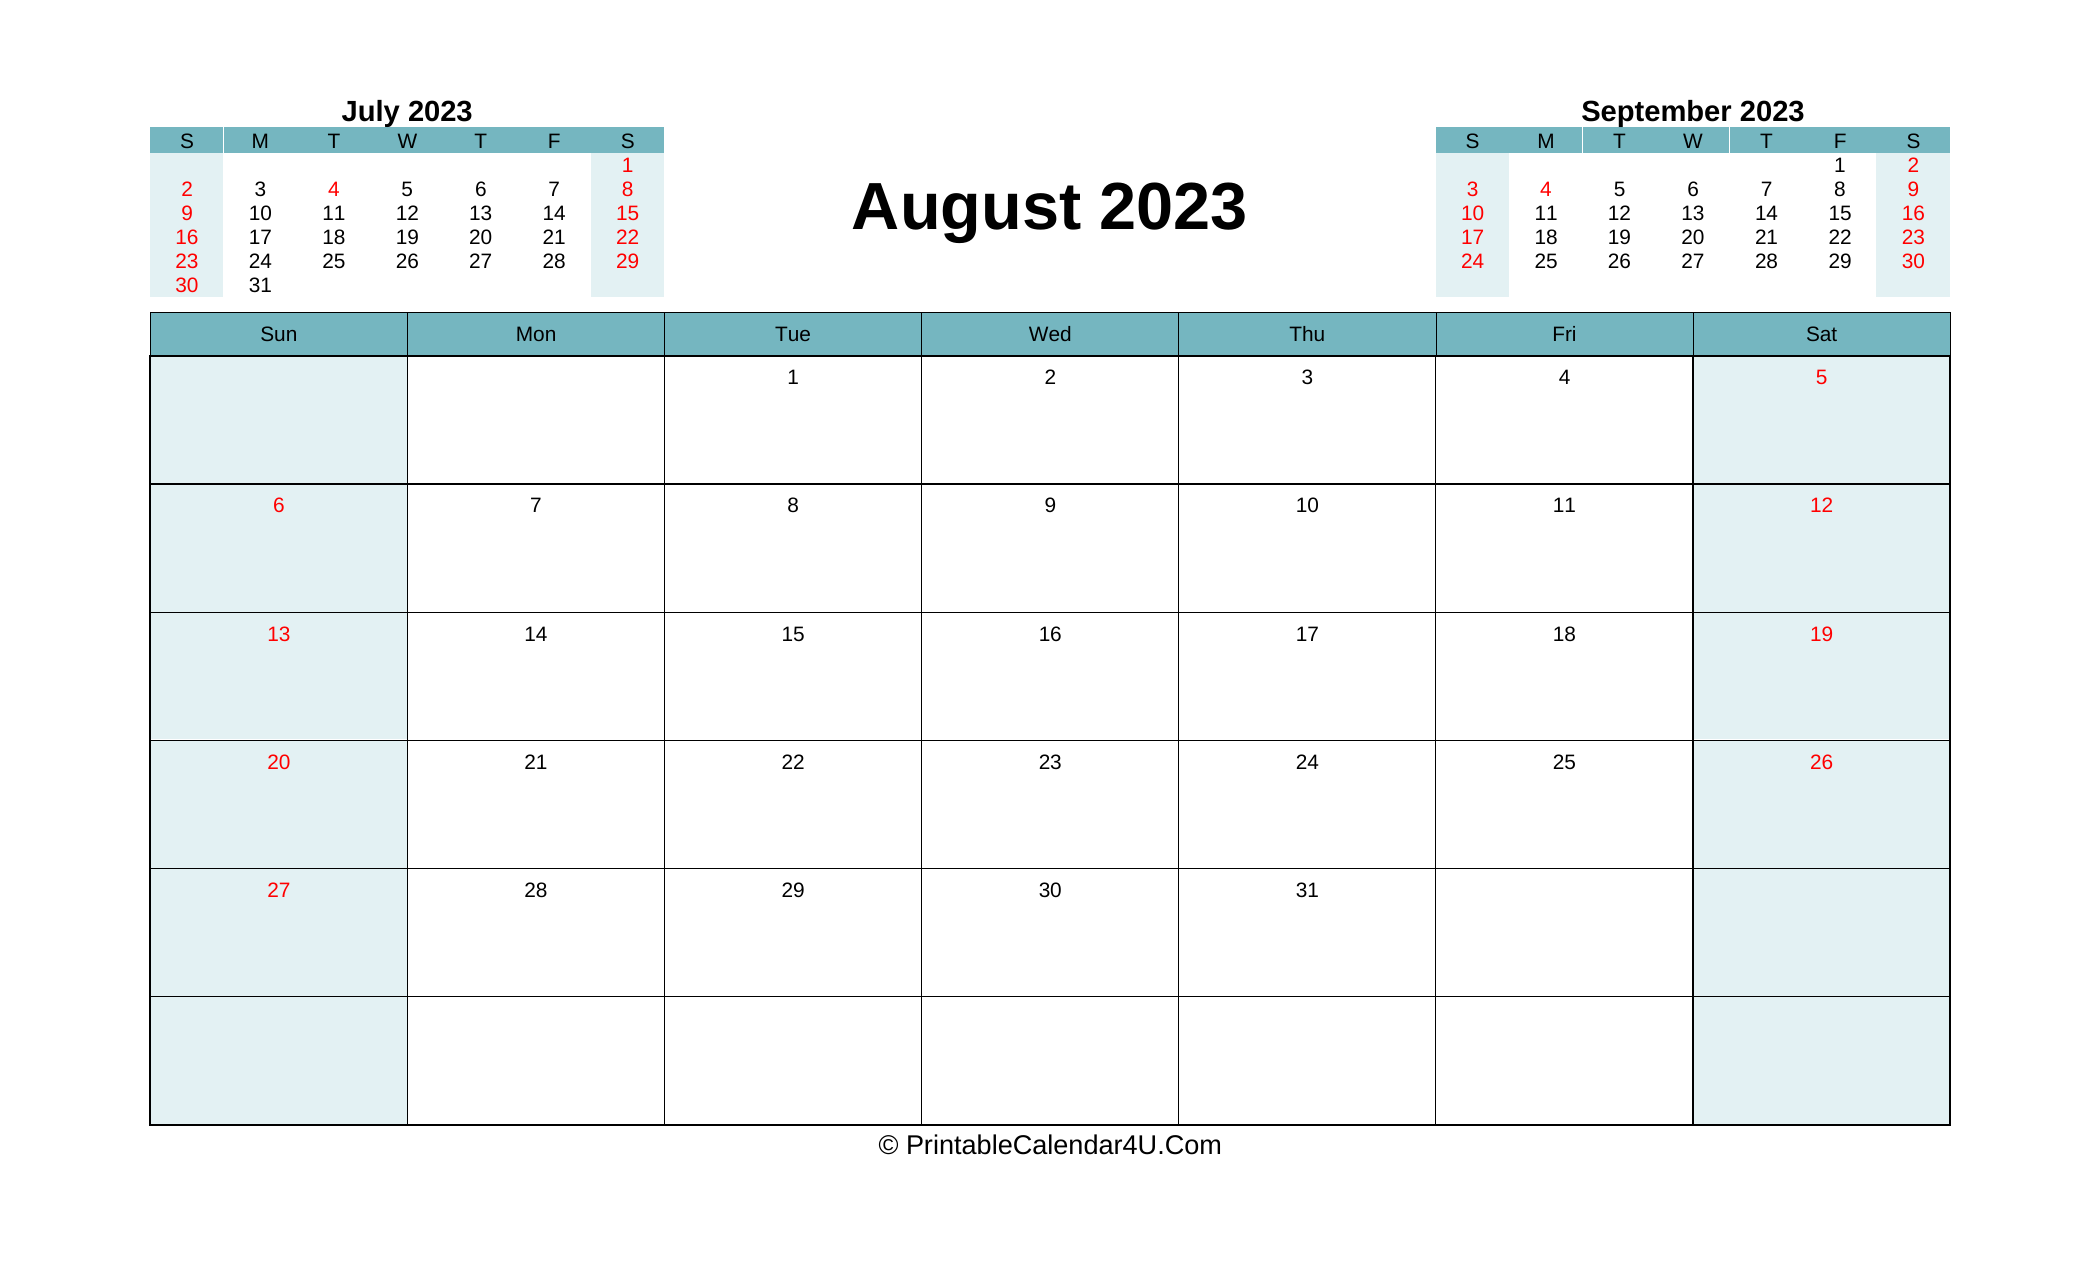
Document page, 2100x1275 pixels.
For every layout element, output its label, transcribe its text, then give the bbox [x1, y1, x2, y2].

table_header July 2023 [150, 94, 664, 312]
table_cell [922, 997, 1178, 1124]
table_cell 28 [408, 869, 664, 996]
table_cell 17 [1179, 613, 1435, 739]
table_cell 19 [1694, 613, 1949, 739]
table_cell 11 [1436, 485, 1692, 611]
table_cell 23 [922, 741, 1178, 868]
text © PrintableCalendar4U.Com [150, 1129, 1950, 1160]
table_cell 1 [665, 357, 921, 483]
table_cell 21 [408, 741, 664, 868]
table_header August 2023 [664, 94, 1436, 312]
table_cell 13 [151, 613, 407, 739]
table_cell Tue [665, 313, 921, 355]
table_cell 2 [922, 357, 1178, 483]
table_cell 27 [151, 869, 407, 996]
table_cell 10 [1179, 485, 1435, 611]
table_cell Fri [1437, 313, 1693, 355]
table_cell [1436, 997, 1692, 1124]
table_cell 12 [1694, 485, 1949, 611]
table_cell 4 [1436, 357, 1692, 483]
table_cell 7 [408, 485, 664, 611]
table_cell 20 [151, 741, 407, 868]
table_cell [1436, 869, 1692, 996]
table_cell [665, 997, 921, 1124]
table_cell 5 [1694, 357, 1949, 483]
table_cell 8 [665, 485, 921, 611]
table_cell 18 [1436, 613, 1692, 739]
table_cell [151, 357, 407, 483]
table_cell 3 [1179, 357, 1435, 483]
table_cell [408, 357, 664, 483]
table_cell 16 [922, 613, 1178, 739]
table_cell [1694, 869, 1949, 996]
table_cell Sat [1694, 313, 1950, 355]
table_cell 29 [665, 869, 921, 996]
table_cell [151, 997, 407, 1124]
table_cell 26 [1694, 741, 1949, 868]
table_cell [1694, 997, 1949, 1124]
table_cell Thu [1179, 313, 1436, 355]
table_cell 31 [1179, 869, 1435, 996]
table_cell 22 [665, 741, 921, 868]
table_cell 15 [665, 613, 921, 739]
table_header September 2023 [1436, 94, 1950, 312]
table_cell [408, 997, 664, 1124]
table_cell 25 [1436, 741, 1692, 868]
table_cell [1179, 997, 1435, 1124]
table_cell 24 [1179, 741, 1435, 868]
table_cell 30 [922, 869, 1178, 996]
table_cell Wed [922, 313, 1178, 355]
table_cell 6 [151, 485, 407, 611]
table_cell 14 [408, 613, 664, 739]
table_cell Sun [151, 313, 407, 355]
table_cell Mon [408, 313, 664, 355]
table_cell 9 [922, 485, 1178, 611]
